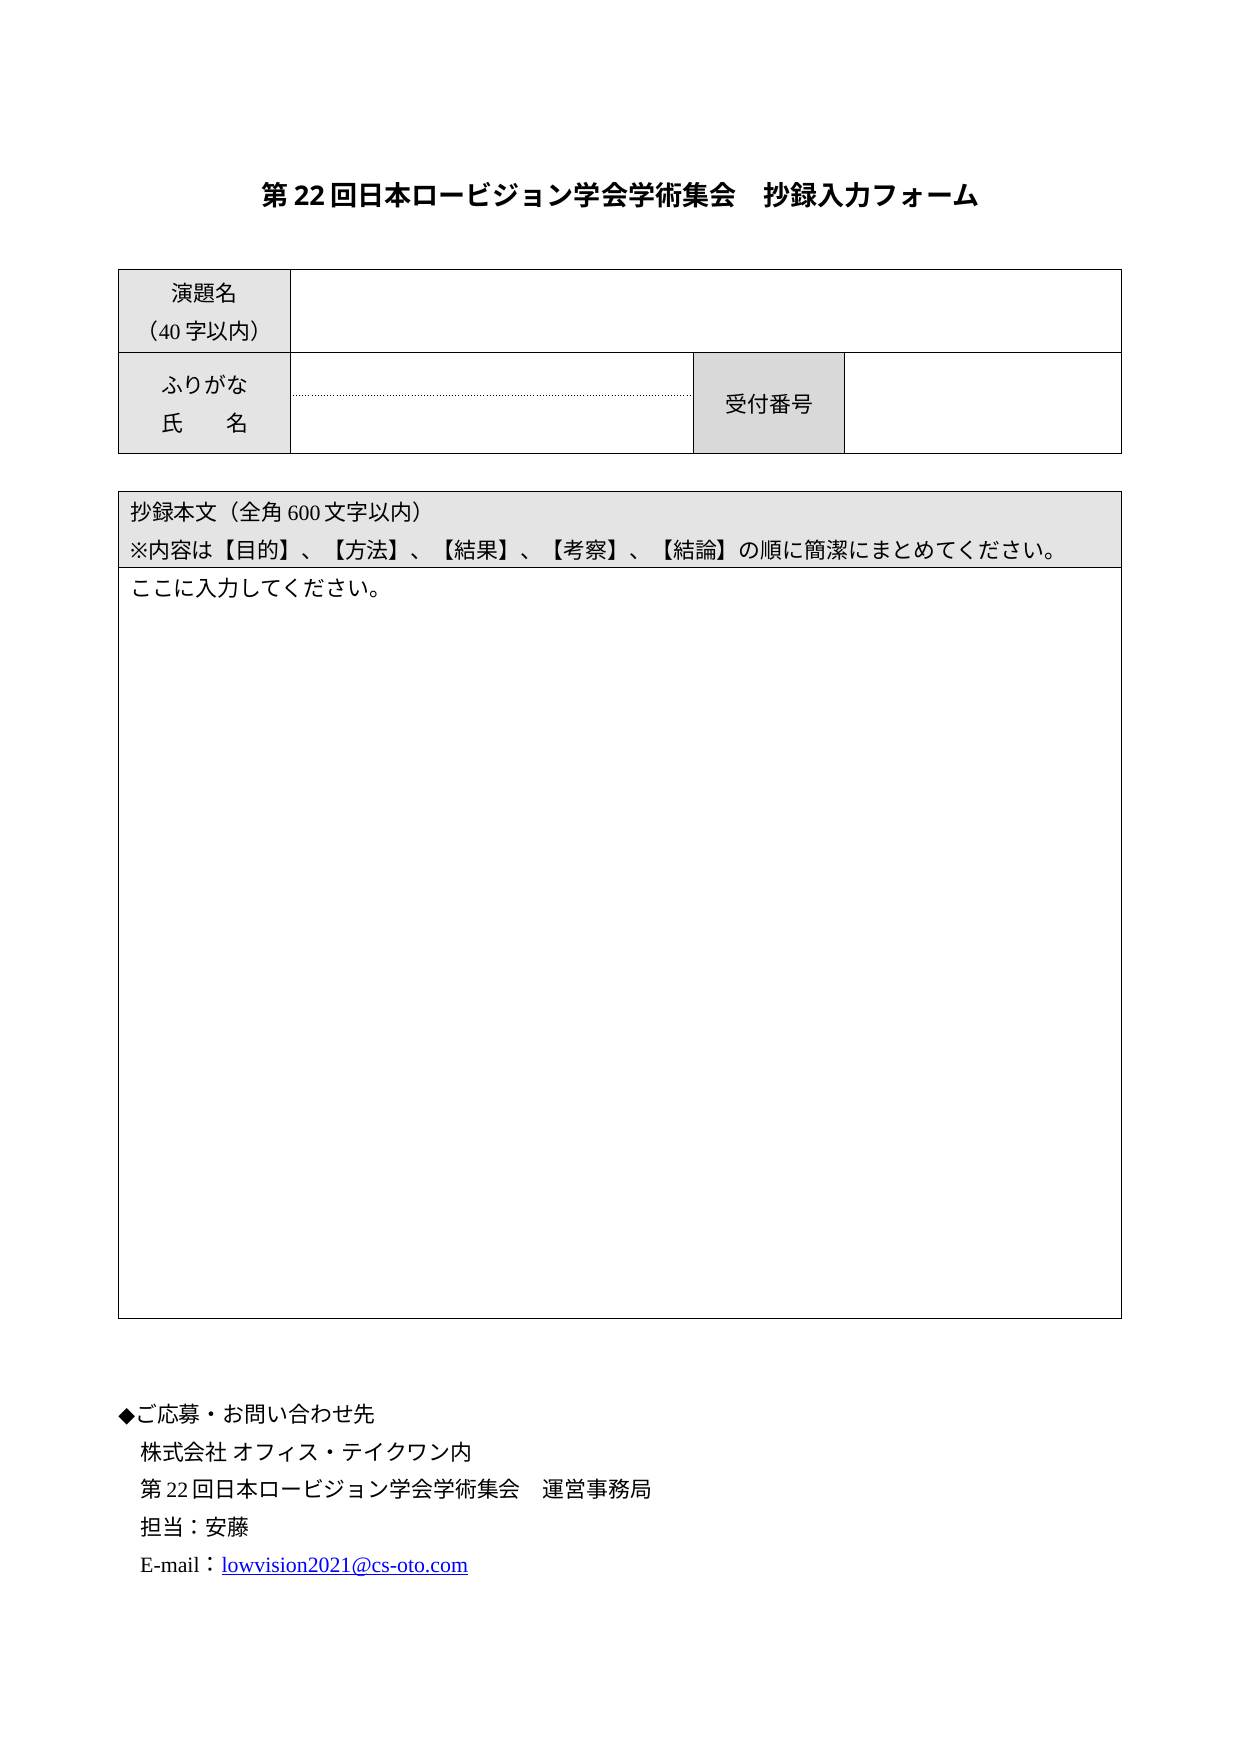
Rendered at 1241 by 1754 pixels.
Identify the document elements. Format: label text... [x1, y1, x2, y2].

table_header 演題名 （40字以内） [119, 270, 290, 352]
text 第22回日本ロービジョン学会学術集会 抄録入力フォーム [118, 156, 1122, 231]
table_cell ここに入力してください。 [119, 568, 1121, 1318]
text ◆ご応募・お問い合わせ先 [118, 1394, 1122, 1432]
text 担当：安藤 [118, 1507, 1122, 1544]
table_cell ふりがな 氏 名 [119, 353, 290, 453]
table_cell [291, 353, 693, 394]
text 株式会社 オフィス・テイクワン内 [118, 1432, 1122, 1469]
table_cell [291, 395, 693, 453]
table_cell [845, 353, 1121, 453]
table_header 抄録本文（全角600文字以内） ※内容は【目的】、【方法】、【結果】、【考察】、【結論】の順に簡潔にまとめてください。 [119, 492, 1121, 567]
table_cell 受付番号 [694, 353, 844, 453]
text 第22回日本ロービジョン学会学術集会 運営事務局 [118, 1469, 1122, 1507]
text E-mail：lowvision2021@cs-oto.com [118, 1544, 1122, 1582]
table_header [291, 270, 1121, 352]
